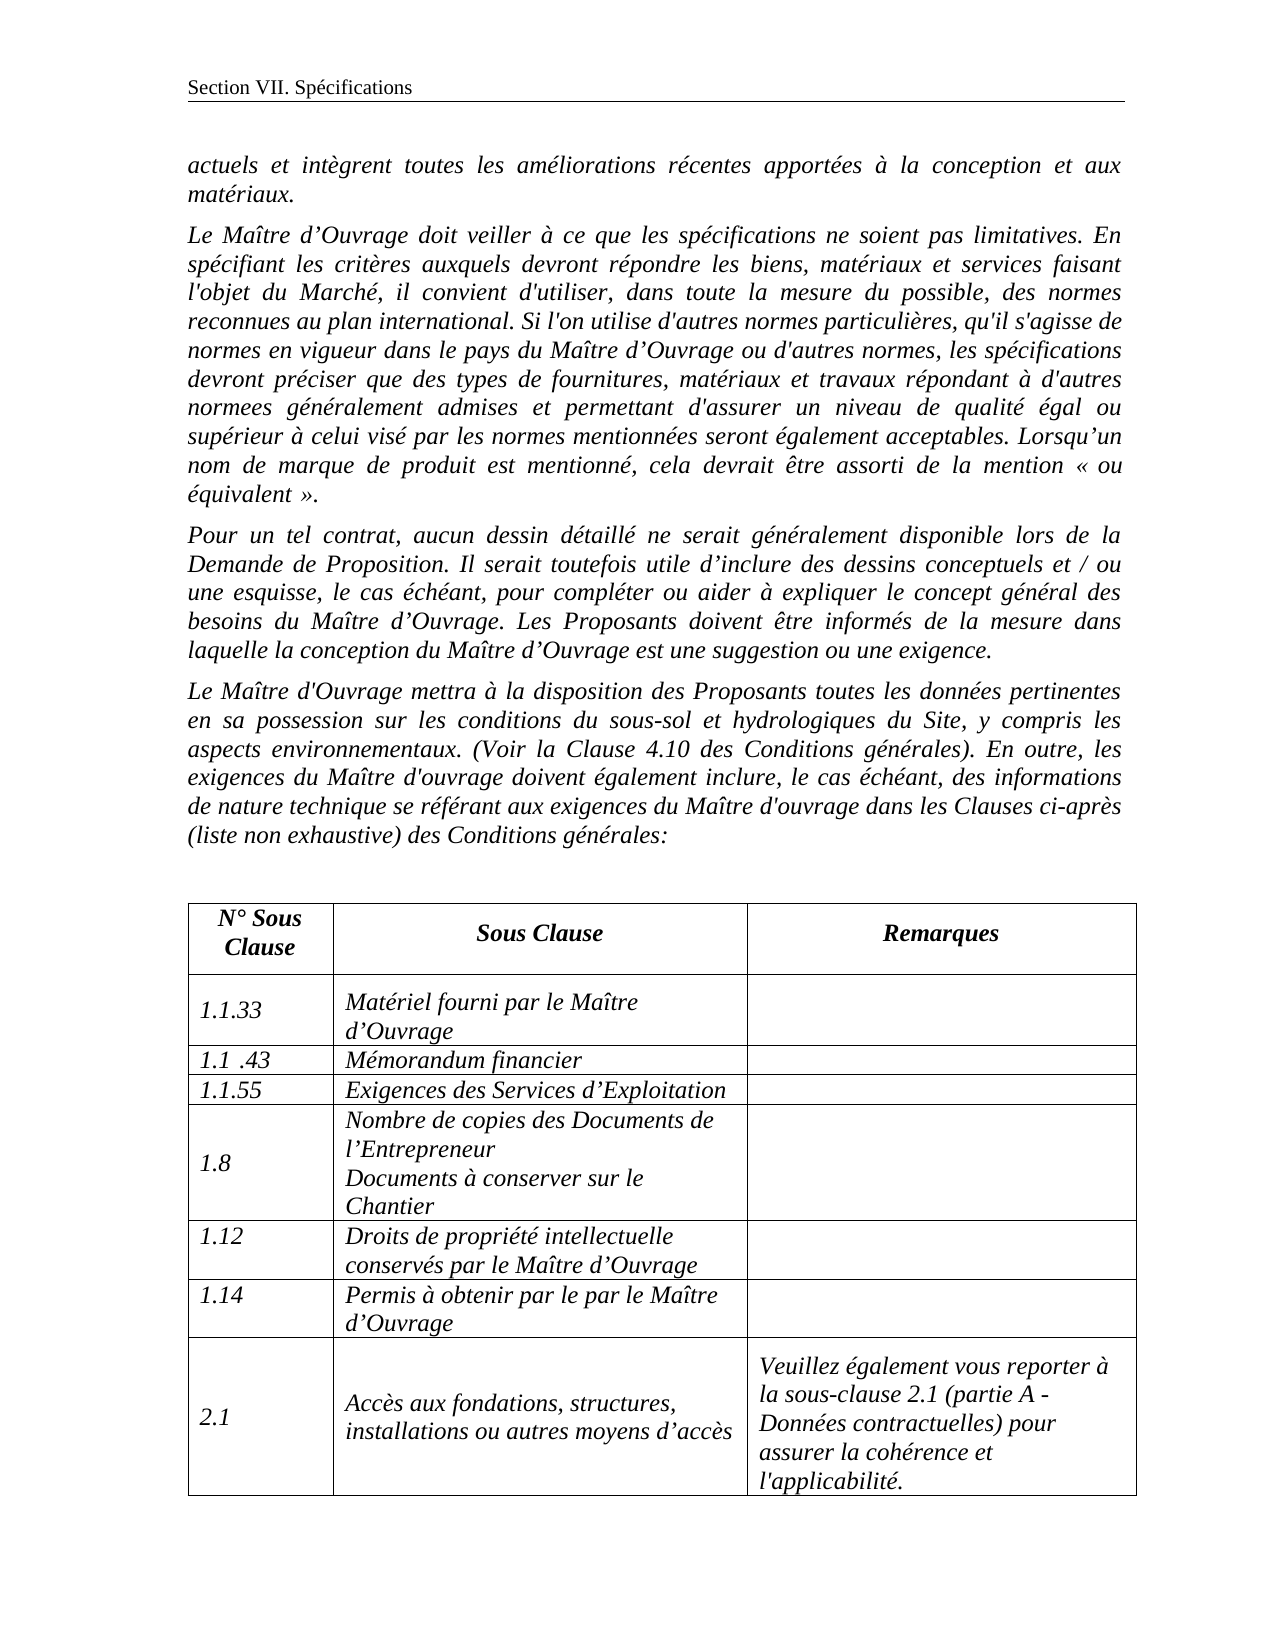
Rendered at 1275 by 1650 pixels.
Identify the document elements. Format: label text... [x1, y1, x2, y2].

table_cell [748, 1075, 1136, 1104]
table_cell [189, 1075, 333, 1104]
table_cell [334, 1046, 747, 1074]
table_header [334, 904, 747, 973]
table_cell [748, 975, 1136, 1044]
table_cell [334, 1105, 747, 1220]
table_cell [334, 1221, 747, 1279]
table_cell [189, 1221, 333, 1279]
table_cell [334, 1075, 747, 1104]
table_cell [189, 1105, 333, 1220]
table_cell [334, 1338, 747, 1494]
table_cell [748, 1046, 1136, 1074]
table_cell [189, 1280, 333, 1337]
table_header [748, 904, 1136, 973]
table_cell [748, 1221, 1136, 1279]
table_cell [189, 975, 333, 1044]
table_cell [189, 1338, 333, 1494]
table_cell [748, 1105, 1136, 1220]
text Pour un tel contrat, aucun dessin détaillé ne serait généralement disponible lors de la Demande de Proposition. Il serait toutefois utile d’inclure des dessins conceptuels et / ou une esquisse, le cas échéant, pour compléter ou aider à expliquer le concept général des besoins du Maître d’Ouvrage. Les Proposants doivent être informés de la mesure dans laquelle la conception du Maître d’Ouvrage est une suggestion ou une exigence. [187, 520, 1125, 664]
text Le Maître d’Ouvrage doit veiller à ce que les spécifications ne soient pas limitatives. En spécifiant les critères auxquels devront répondre les biens, matériaux et services faisant l'objet du Marché, il convient d'utiliser, dans toute la mesure du possible, des normes reconnues au plan international. Si l'on utilise d'autres normes particulières, qu'il s'agisse de normes en vigueur dans le pays du Maître d’Ouvrage ou d'autres normes, les spécifications devront préciser que des types de fournitures, matériaux et travaux répondant à d'autres normees généralement admises et permettant d'assurer un niveau de qualité égal ou supérieur à celui visé par les normes mentionnées seront également acceptables. Lorsqu’un nom de marque de produit est mentionné, cela devrait être assorti de la mention « ou équivalent ». [187, 220, 1125, 507]
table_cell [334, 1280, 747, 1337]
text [187, 150, 1125, 207]
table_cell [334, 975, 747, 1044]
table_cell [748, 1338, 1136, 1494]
text Le Maître d'Ouvrage mettra à la disposition des Proposants toutes les données pertinentes en sa possession sur les conditions du sous-sol et hydrologiques du Site, y compris les aspects environnementaux. (Voir la Clause 4.10 des Conditions générales). En outre, les exigences du Maître d'ouvrage doivent également inclure, le cas échéant, des informations de nature technique se référant aux exigences du Maître d'ouvrage dans les Clauses ci-après (liste non exhaustive) des Conditions générales: [187, 676, 1125, 849]
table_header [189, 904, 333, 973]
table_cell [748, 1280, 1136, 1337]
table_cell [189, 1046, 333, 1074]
